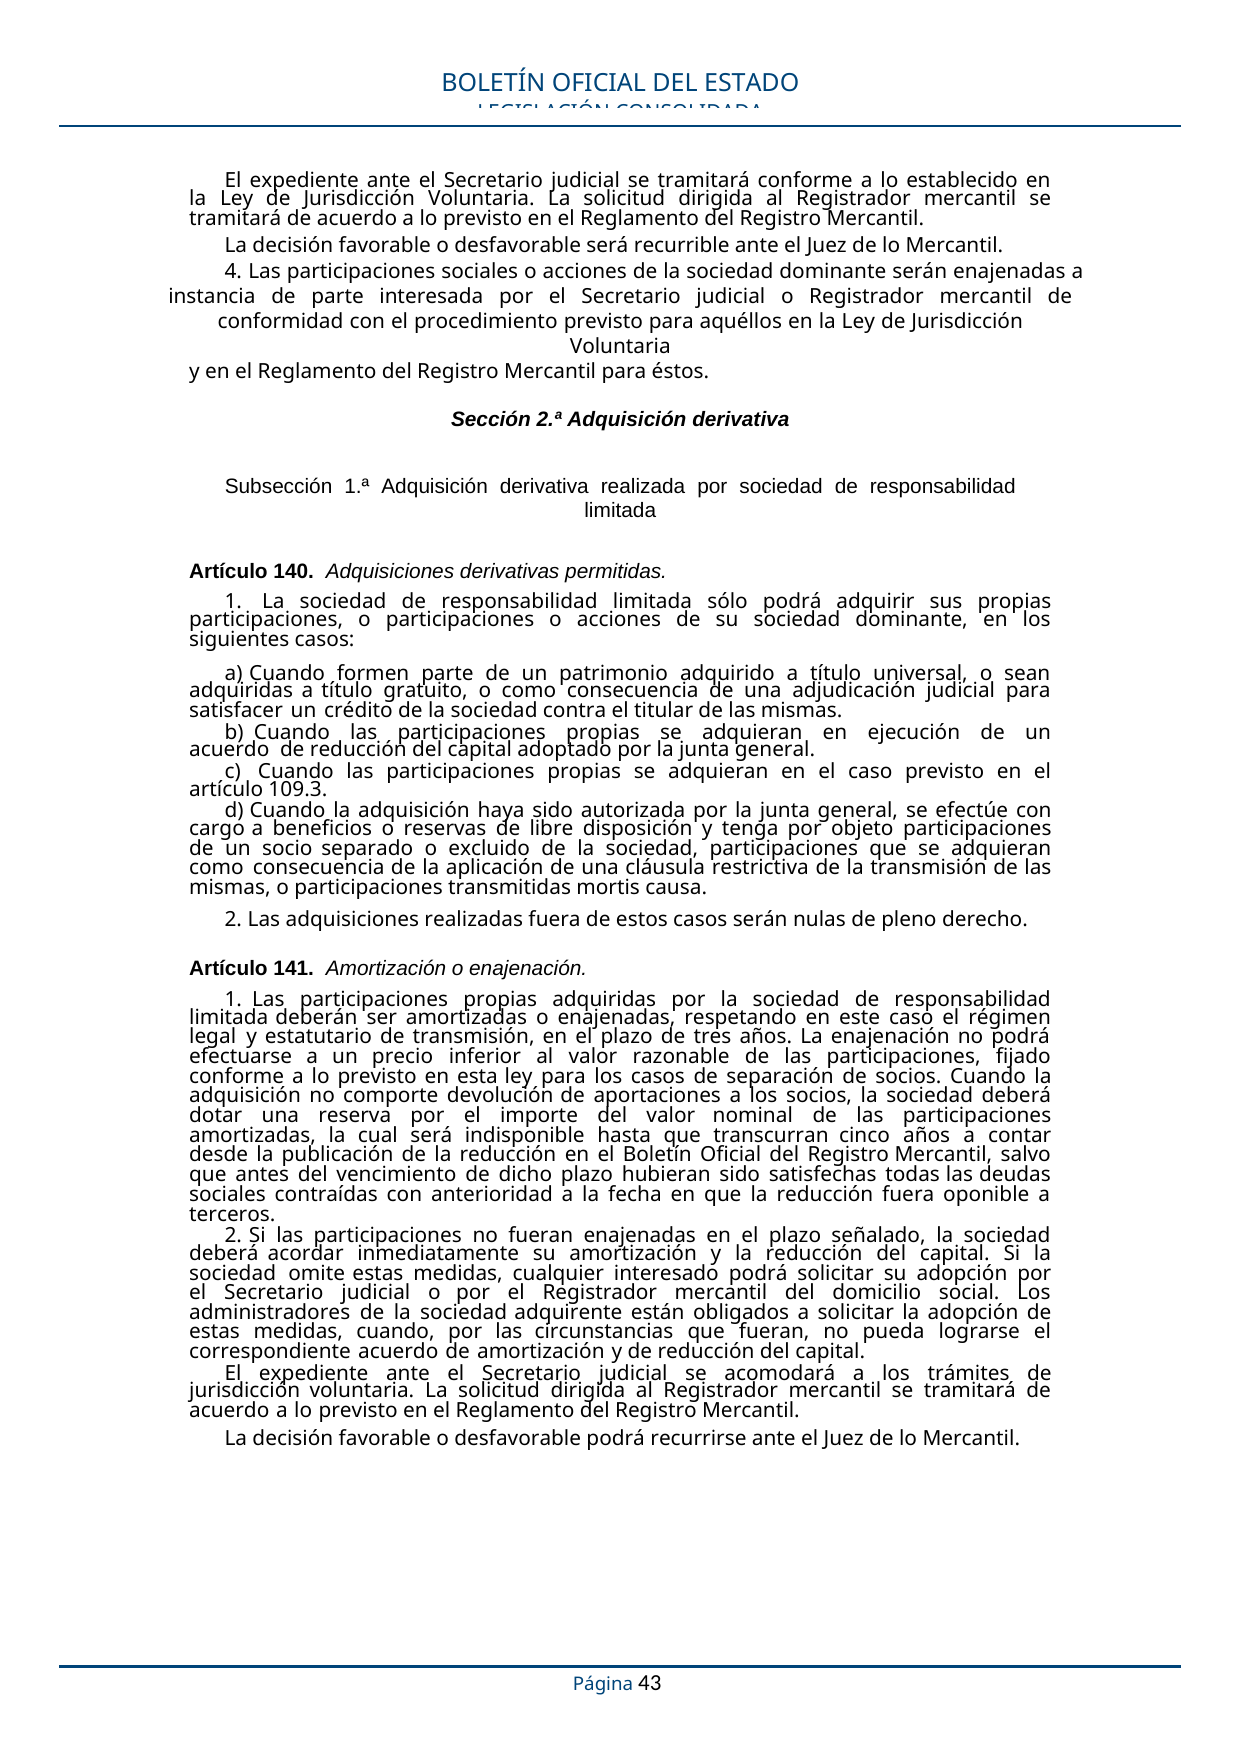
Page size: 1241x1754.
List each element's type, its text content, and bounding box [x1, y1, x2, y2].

list Las adquisiciones realizadas fuera de estos casos serán nulas de pleno derecho. [224, 904, 1194, 932]
text Subsección 1.ª Adquisición derivativa realizada por sociedad de responsabilidad limitada [224, 473, 1016, 522]
text El expediente ante el Secretario judicial se tramitará conforme a lo establecido en la Ley de Jurisdicción Voluntaria. La solicitud dirigida al Registrador mercantil se tramitará de acuerdo a lo previsto en el Reglamento del Registro Mercantil. [189, 172, 1051, 231]
text conformidad con el procedimiento previsto para aquéllos en la Ley de Jurisdicción Voluntaria [187, 308, 1053, 358]
subtitle Sección 2.ª Adquisición derivativa [187, 407, 1053, 431]
list Cuando las participaciones propias se adquieran en ejecución de un acuerdo de reducción del capital adoptado por la junta general. [189, 724, 1051, 763]
text y en el Reglamento del Registro Mercantil para éstos. [189, 358, 1194, 383]
text El expediente ante el Secretario judicial se acomodará a los trámites de jurisdicción voluntaria. La solicitud dirigida al Registrador mercantil se tramitará de acuerdo a lo previsto en el Reglamento del Registro Mercantil. [189, 1365, 1051, 1424]
list La sociedad de responsabilidad limitada sólo podrá adquirir sus propias participaciones, o participaciones o acciones de su sociedad dominante, en los siguientes casos: [189, 593, 1051, 652]
text La decisión favorable o desfavorable será recurrible ante el Juez de lo Mercantil. [224, 231, 1194, 258]
text Artículo 140. Adquisiciones derivativas permitidas. [189, 559, 1194, 583]
text instancia de parte interesada por el Secretario judicial o Registrador mercantil de [46, 283, 1194, 308]
list Cuando formen parte de un patrimonio adquirido a título universal, o sean adquiridas a título gratuito, o como consecuencia de una adjudicación judicial para satisfacer un crédito de la sociedad contra el titular de las mismas. [189, 665, 1051, 724]
list Cuando la adquisición haya sido autorizada por la junta general, se efectúe con cargo a beneficios o reservas de libre disposición y tenga por objeto participaciones de un socio separado o excluido de la sociedad, participaciones que se adquieran como consecuencia de la aplicación de una cláusula restrictiva de la transmisión de las mismas, o participaciones transmitidas mortis causa. [189, 802, 1051, 901]
list Las participaciones sociales o acciones de la sociedad dominante serán enajenadas a [224, 258, 1194, 283]
list Si las participaciones no fueran enajenadas en el plazo señalado, la sociedad deberá acordar inmediatamente su amortización y la reducción del capital. Si la sociedad omite estas medidas, cualquier interesado podrá solicitar su adopción por el Secretario judicial o por el Registrador mercantil del domicilio social. Los administradores de la sociedad adquirente están obligados a solicitar la adopción de estas medidas, cuando, por las circunstancias que fueran, no pueda lograrse el correspondiente acuerdo de amortización y de reducción del capital. [189, 1227, 1051, 1365]
list Cuando las participaciones propias se adquieran en el caso previsto en el artículo 109.3. [189, 763, 1051, 802]
list Las participaciones propias adquiridas por la sociedad de responsabilidad limitada deberán ser amortizadas o enajenadas, respetando en este caso el régimen legal y estatutario de transmisión, en el plazo de tres años. La enajenación no podrá efectuarse a un precio inferior al valor razonable de las participaciones, fijado conforme a lo previsto en esta ley para los casos de separación de socios. Cuando la adquisición no comporte devolución de aportaciones a los socios, la sociedad deberá dotar una reserva por el importe del valor nominal de las participaciones amortizadas, la cual será indisponible hasta que transcurran cinco años a contar desde la publicación de la reducción en el Boletín Oficial del Registro Mercantil, salvo que antes del vencimiento de dicho plazo hubieran sido satisfechas todas las deudas sociales contraídas con anterioridad a la fecha en que la reducción fuera oponible a terceros. [189, 991, 1051, 1227]
text La decisión favorable o desfavorable podrá recurrirse ante el Juez de lo Mercantil. [224, 1424, 1194, 1451]
text Artículo 141. Amortización o enajenación. [189, 956, 1194, 980]
